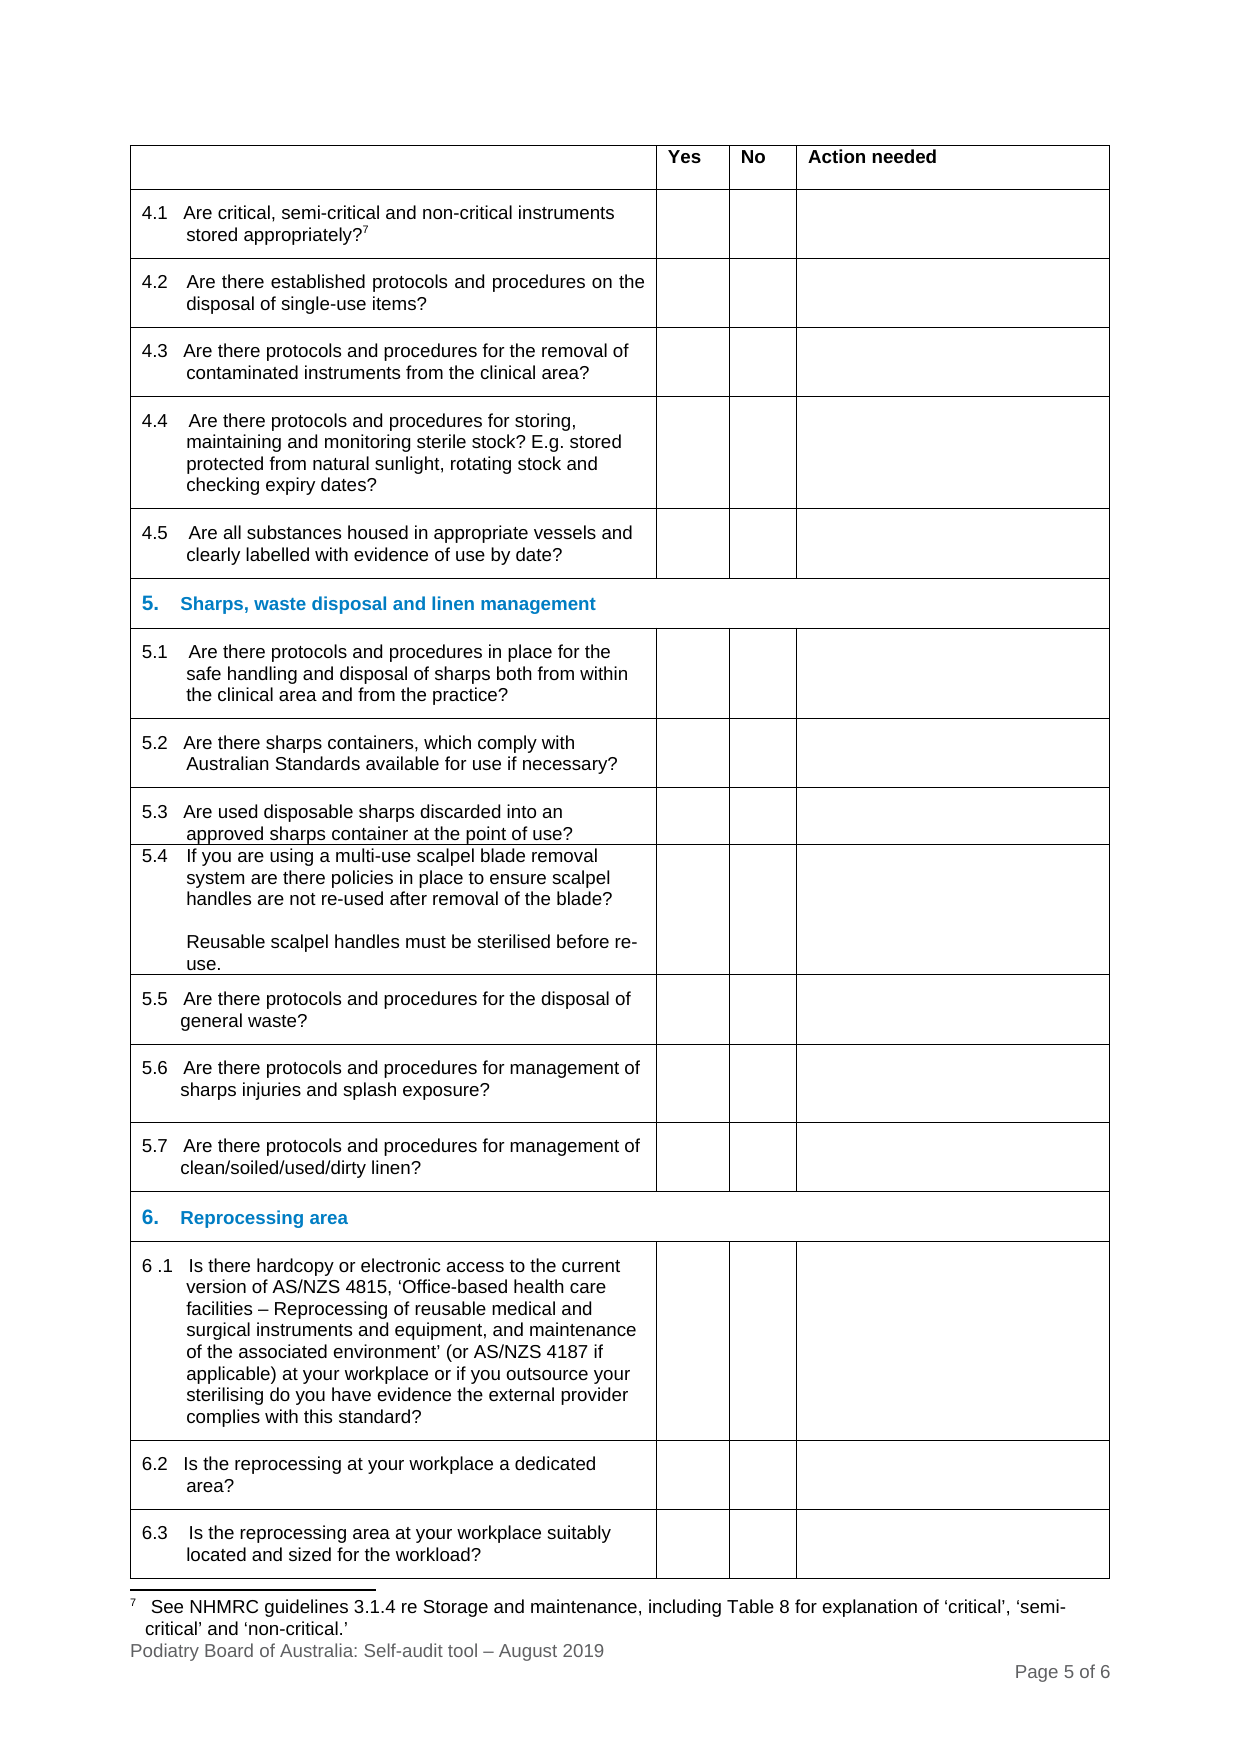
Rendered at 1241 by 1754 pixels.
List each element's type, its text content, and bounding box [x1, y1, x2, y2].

table_cell [730, 629, 796, 718]
table_cell [657, 1242, 729, 1439]
table_cell 4.1 Are critical, semi-critical and non-critical instruments stored appropriately? [131, 190, 656, 258]
table_cell [657, 1510, 729, 1578]
table_cell [657, 1045, 729, 1122]
table_cell [730, 259, 796, 327]
table_cell [797, 629, 1109, 718]
table_cell [797, 1242, 1109, 1439]
table_cell [657, 397, 729, 508]
table_cell [657, 845, 729, 974]
table_cell Sharps, waste disposal and linen management [131, 579, 1109, 627]
table_cell [797, 259, 1109, 327]
table_cell 5.6 Are there protocols and procedures for management of sharps injuries and splash exposure? [131, 1045, 656, 1122]
table_header Action needed [797, 146, 1109, 188]
table_cell [730, 1045, 796, 1122]
table_cell [730, 1123, 796, 1191]
table_header No [730, 146, 796, 188]
table_cell [797, 397, 1109, 508]
table_cell 4.3 Are there protocols and procedures for the removal of contaminated instruments from the clinical area? [131, 328, 656, 396]
table_cell [797, 719, 1109, 787]
table_cell [657, 328, 729, 396]
table_cell [657, 719, 729, 787]
table_header Yes [657, 146, 729, 188]
table_cell 5.7 Are there protocols and procedures for management of clean/soiled/used/dirty linen? [131, 1123, 656, 1191]
table_header [131, 146, 656, 188]
table_cell [730, 328, 796, 396]
table_cell [797, 509, 1109, 577]
table_cell [730, 1510, 796, 1578]
table_cell [730, 788, 796, 844]
table_cell [797, 975, 1109, 1043]
table_cell 5.5 Are there protocols and procedures for the disposal of general waste? [131, 975, 656, 1043]
table_cell [657, 190, 729, 258]
table_cell [657, 975, 729, 1043]
table_cell 5.2 Are there sharps containers, which comply with Australian Standards available for use if necessary? [131, 719, 656, 787]
table_cell [730, 509, 796, 577]
table_cell 6.3 Is the reprocessing area at your workplace suitably located and sized for the workload? [131, 1510, 656, 1578]
table_cell 4.2 Are there established protocols and procedures on the disposal of single-use items? [131, 259, 656, 327]
table_cell [797, 1123, 1109, 1191]
table_cell 6 .1 Is there hardcopy or electronic access to the current version of AS/NZS 4815, ‘Office-based health care facilities – Reprocessing of reusable medical and surgical instruments and equipment, and maintenance of the associated environment’ (or AS/NZS 4187 if applicable) at your workplace or if you outsource your sterilising do you have evidence the external provider complies with this standard? [131, 1242, 656, 1439]
table_cell [730, 975, 796, 1043]
table_cell 6.2 Is the reprocessing at your workplace a dedicated area? [131, 1441, 656, 1509]
table_cell [797, 788, 1109, 844]
table_cell [797, 845, 1109, 974]
table_cell 5.3 Are used disposable sharps discarded into an approved sharps container at the point of use? [131, 788, 656, 844]
table_cell [797, 1045, 1109, 1122]
table_cell [797, 1510, 1109, 1578]
table_cell 4.5 Are all substances housed in appropriate vessels and clearly labelled with evidence of use by date? [131, 509, 656, 577]
table_cell [730, 719, 796, 787]
table_cell [657, 1123, 729, 1191]
table_cell [657, 629, 729, 718]
table_cell 5.1 Are there protocols and procedures in place for the safe handling and disposal of sharps both from within the clinical area and from the practice? [131, 629, 656, 718]
table_cell [730, 1441, 796, 1509]
table_cell [657, 259, 729, 327]
table_cell [657, 509, 729, 577]
table_cell [730, 845, 796, 974]
table_cell Reprocessing area [131, 1192, 1109, 1241]
table_cell [797, 1441, 1109, 1509]
table_cell 5.4 If you are using a multi-use scalpel blade removal system are there policies in place to ensure scalpel handles are not re-used after removal of the blade? Reusable scalpel handles must be sterilised before re-use. [131, 845, 656, 974]
table_cell [657, 1441, 729, 1509]
table_cell 4.4 Are there protocols and procedures for storing, maintaining and monitoring sterile stock? E.g. stored protected from natural sunlight, rotating stock and checking expiry dates? [131, 397, 656, 508]
table_cell [657, 788, 729, 844]
table_cell [730, 1242, 796, 1439]
table_cell [797, 190, 1109, 258]
table_cell [730, 190, 796, 258]
table_cell [730, 397, 796, 508]
table_cell [797, 328, 1109, 396]
